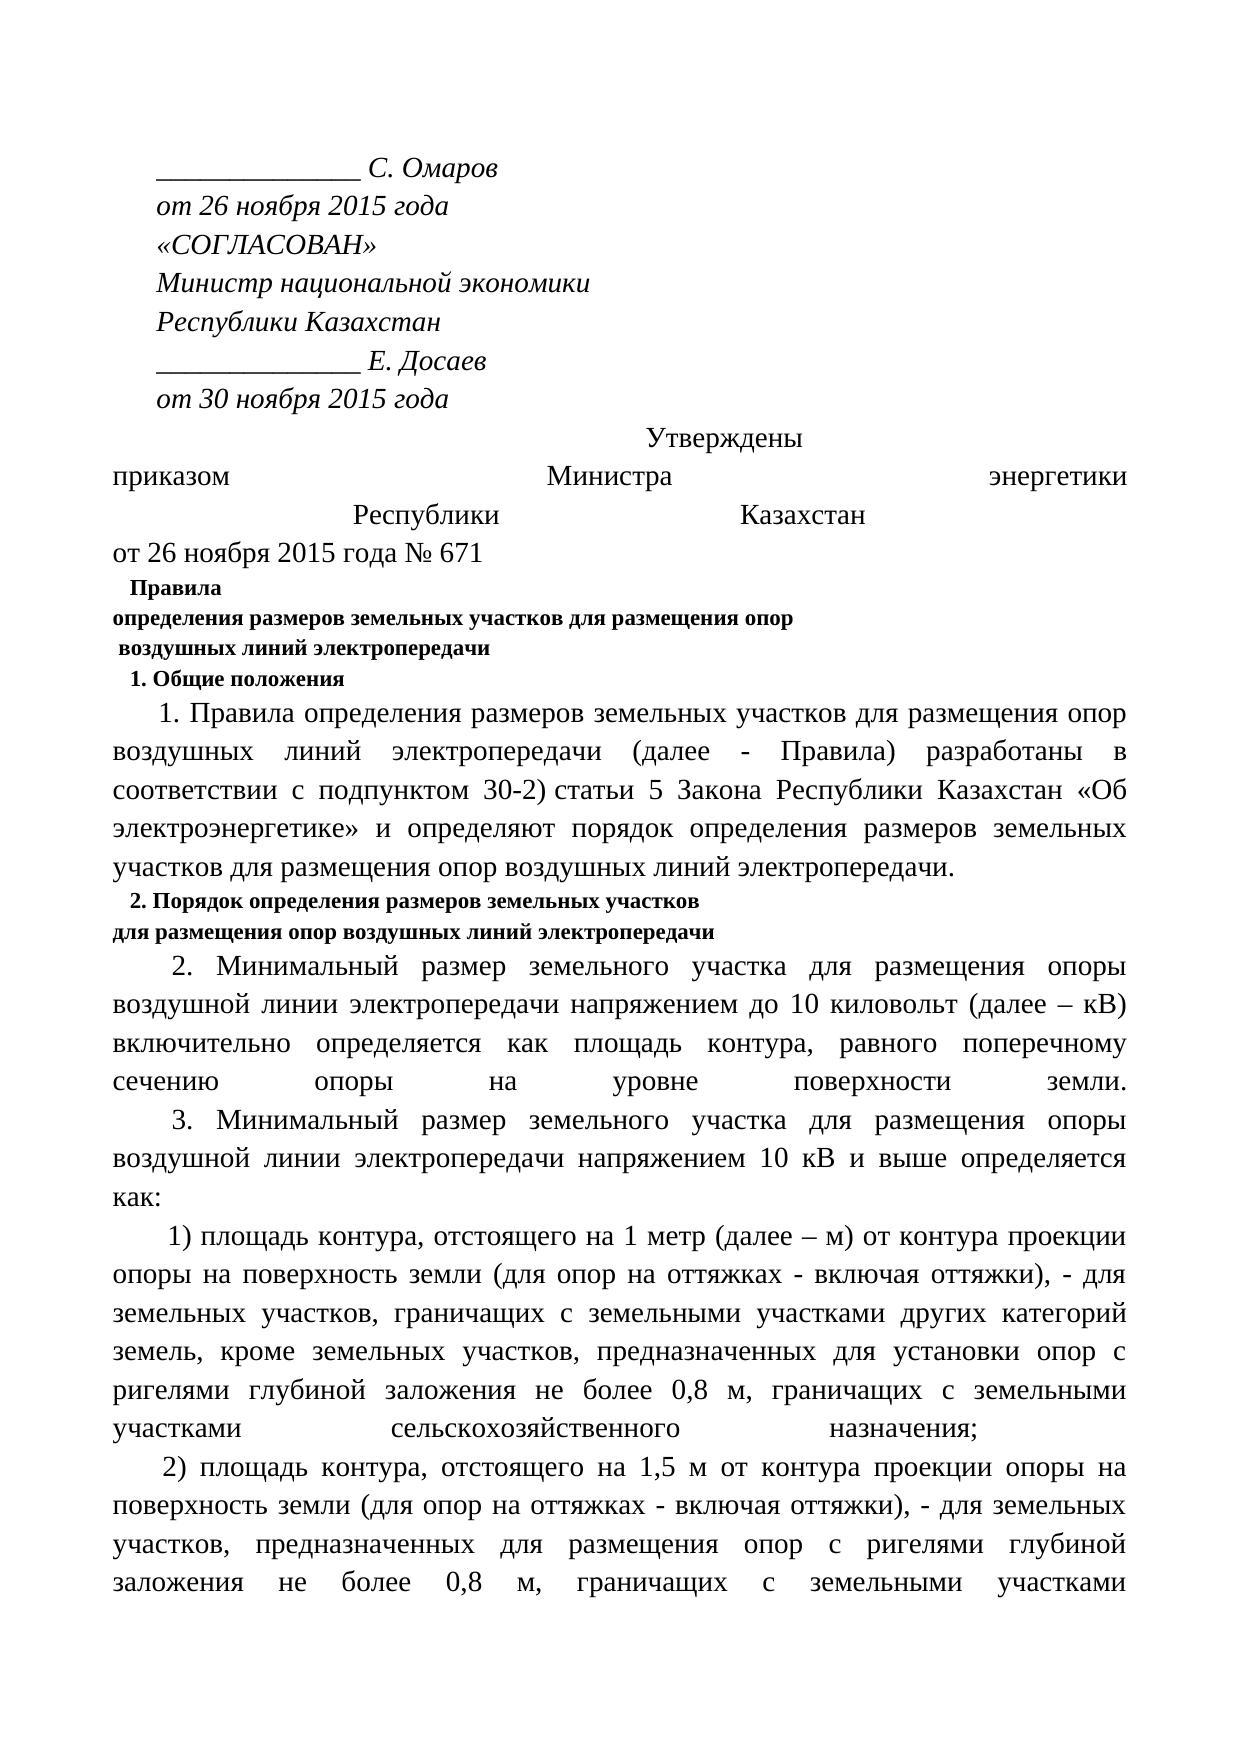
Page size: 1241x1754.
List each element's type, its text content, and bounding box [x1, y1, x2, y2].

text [112, 150, 1128, 222]
text «СОГЛАСОВАН» Министр национальной экономики Республики Казахстан ______________ Е. Досаев от 30 ноября 2015 года [112, 227, 1128, 415]
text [112, 948, 1128, 1598]
text 1. Правила определения размеров земельных участков для размещения опор воздушных линий электропередачи (далее - Правила) разработаны в соответствии с подпунктом 30-2) статьи 5 Закона Республики Казахстан «Об электроэнергетике» и определяют порядок определения размеров земельных участков для размещения опор воздушных линий электропередачи. [112, 695, 1128, 882]
text Правила определения размеров земельных участков для размещения опор воздушных линий электропередачи [112, 574, 1128, 661]
text 2. Порядок определения размеров земельных участков для размещения опор воздушных линий электропередачи [112, 887, 1128, 944]
text 1. Общие положения [112, 664, 1128, 691]
text Утверждены приказом Министра энергетики Республики Казахстан от 26 ноября 2015 года № 671 [112, 420, 1128, 569]
